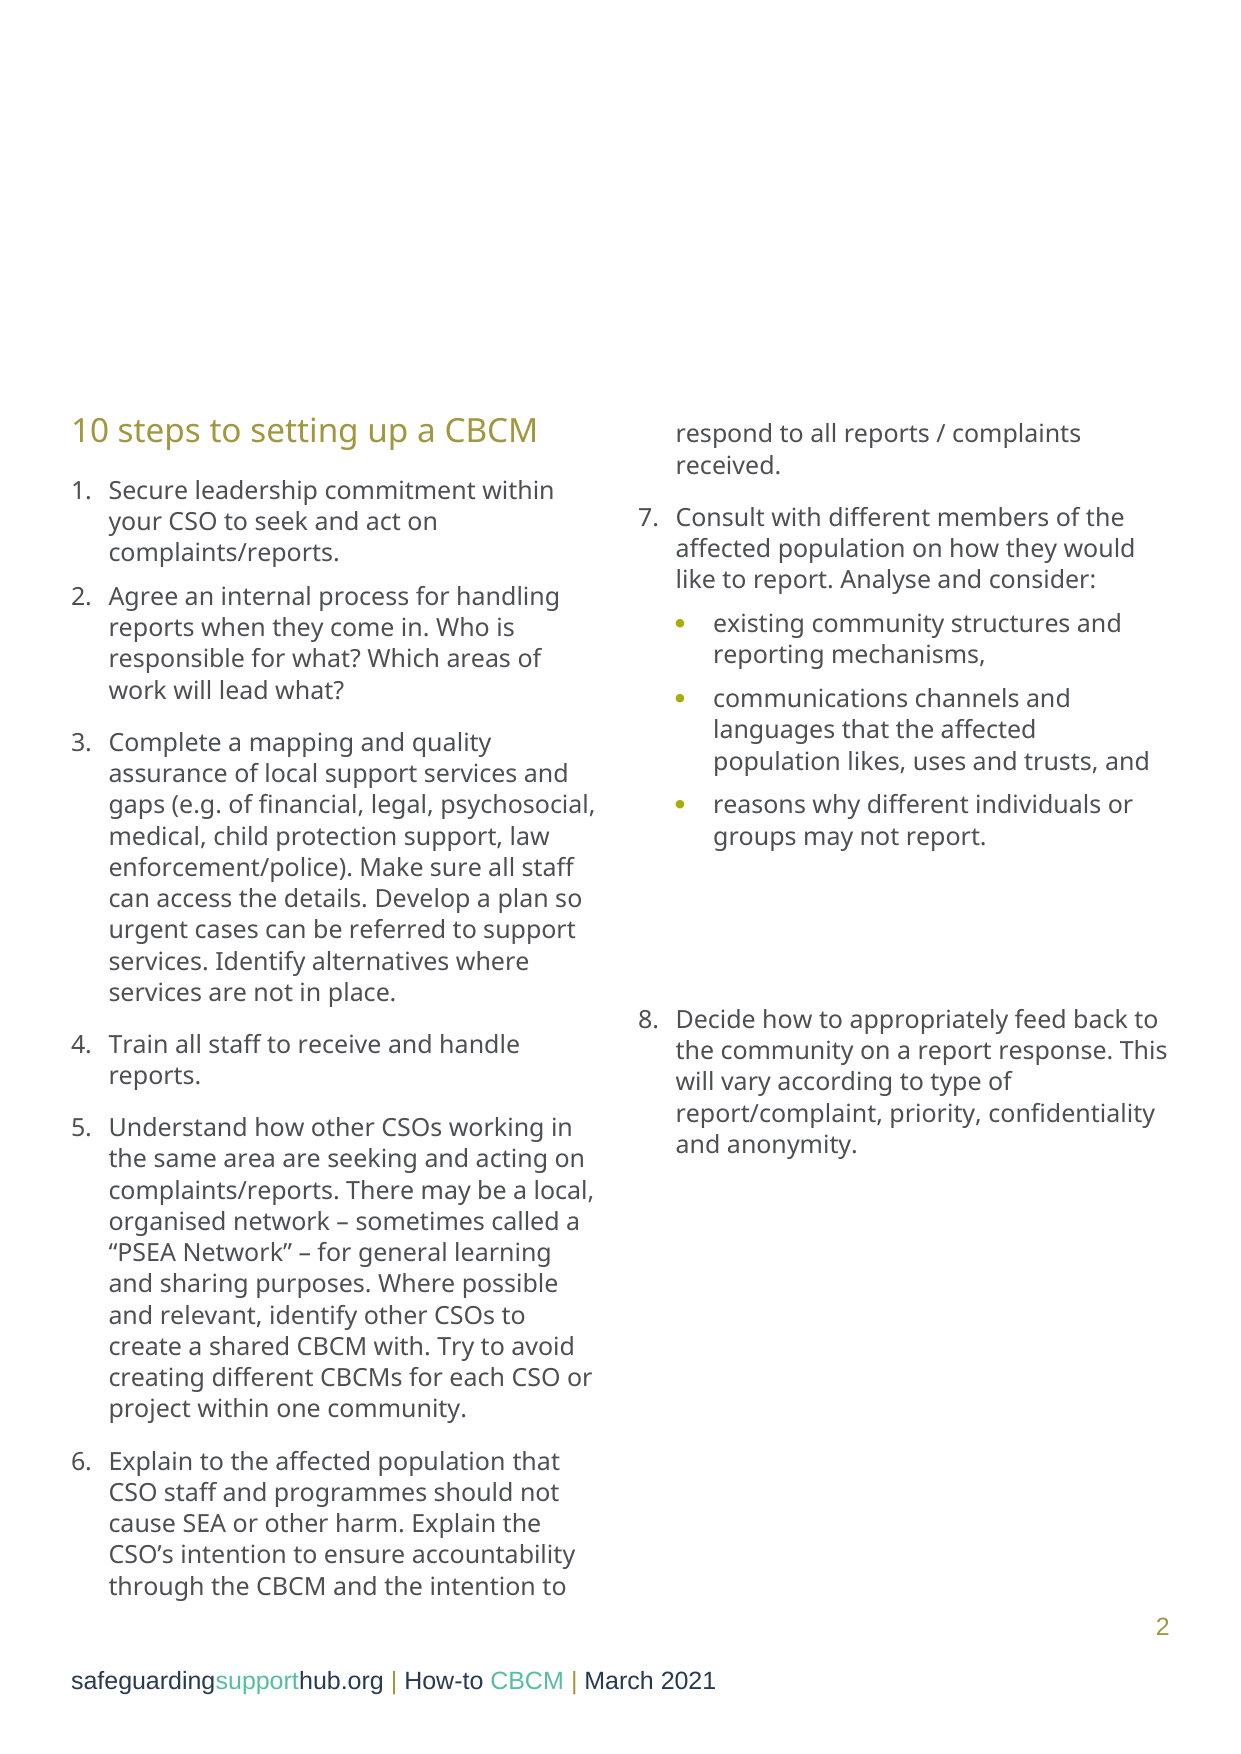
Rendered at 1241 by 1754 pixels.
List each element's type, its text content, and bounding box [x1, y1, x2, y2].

list existing community structures and reporting mechanisms, [676, 607, 1169, 670]
list Explain to the affected population that CSO staff and programmes should not cause SEA or other harm. Explain the CSO’s intention to ensure accountability through the CBCM and the intention to respond to all reports / complaints received. [638, 418, 1169, 480]
list Complete a mapping and quality assurance of local support services and gaps (e.g. of financial, legal, psychosocial, medical, child protection support, law enforcement/police). Make sure all staff can access the details. Develop a plan so urgent cases can be referred to support services. Identify alternatives where services are not in place. [71, 726, 602, 1007]
list communications channels and languages that the affected population likes, uses and trusts, and [676, 682, 1169, 776]
list reasons why different individuals or groups may not report. [676, 789, 1169, 851]
list Agree an internal process for handling reports when they come in. Who is responsible for what? Which areas of work will lead what? [71, 580, 602, 705]
list Train all staff to receive and handle reports. [71, 1028, 602, 1091]
list Consult with different members of the affected population on how they would like to report. Analyse and consider: [638, 501, 1169, 595]
subtitle 10 steps to setting up a CBCM [71, 418, 602, 449]
list Understand how other CSOs working in the same area are seeking and acting on complaints/reports. There may be a local, organised network – sometimes called a “PSEA Network” – for general learning and sharing purposes. Where possible and relevant, identify other CSOs to create a shared CBCM with. Try to avoid creating different CBCMs for each CSO or project within one community. [71, 1112, 602, 1424]
list Decide how to appropriately feed back to the community on a report response. This will vary according to type of report/complaint, priority, confidentiality and anonymity. [638, 1003, 1169, 1159]
list Explain to the affected population that CSO staff and programmes should not cause SEA or other harm. Explain the CSO’s intention to ensure accountability through the CBCM and the intention to respond to all reports / complaints received. [71, 1445, 602, 1601]
list Secure leadership commitment within your CSO to seek and act on complaints/reports. [71, 474, 602, 568]
